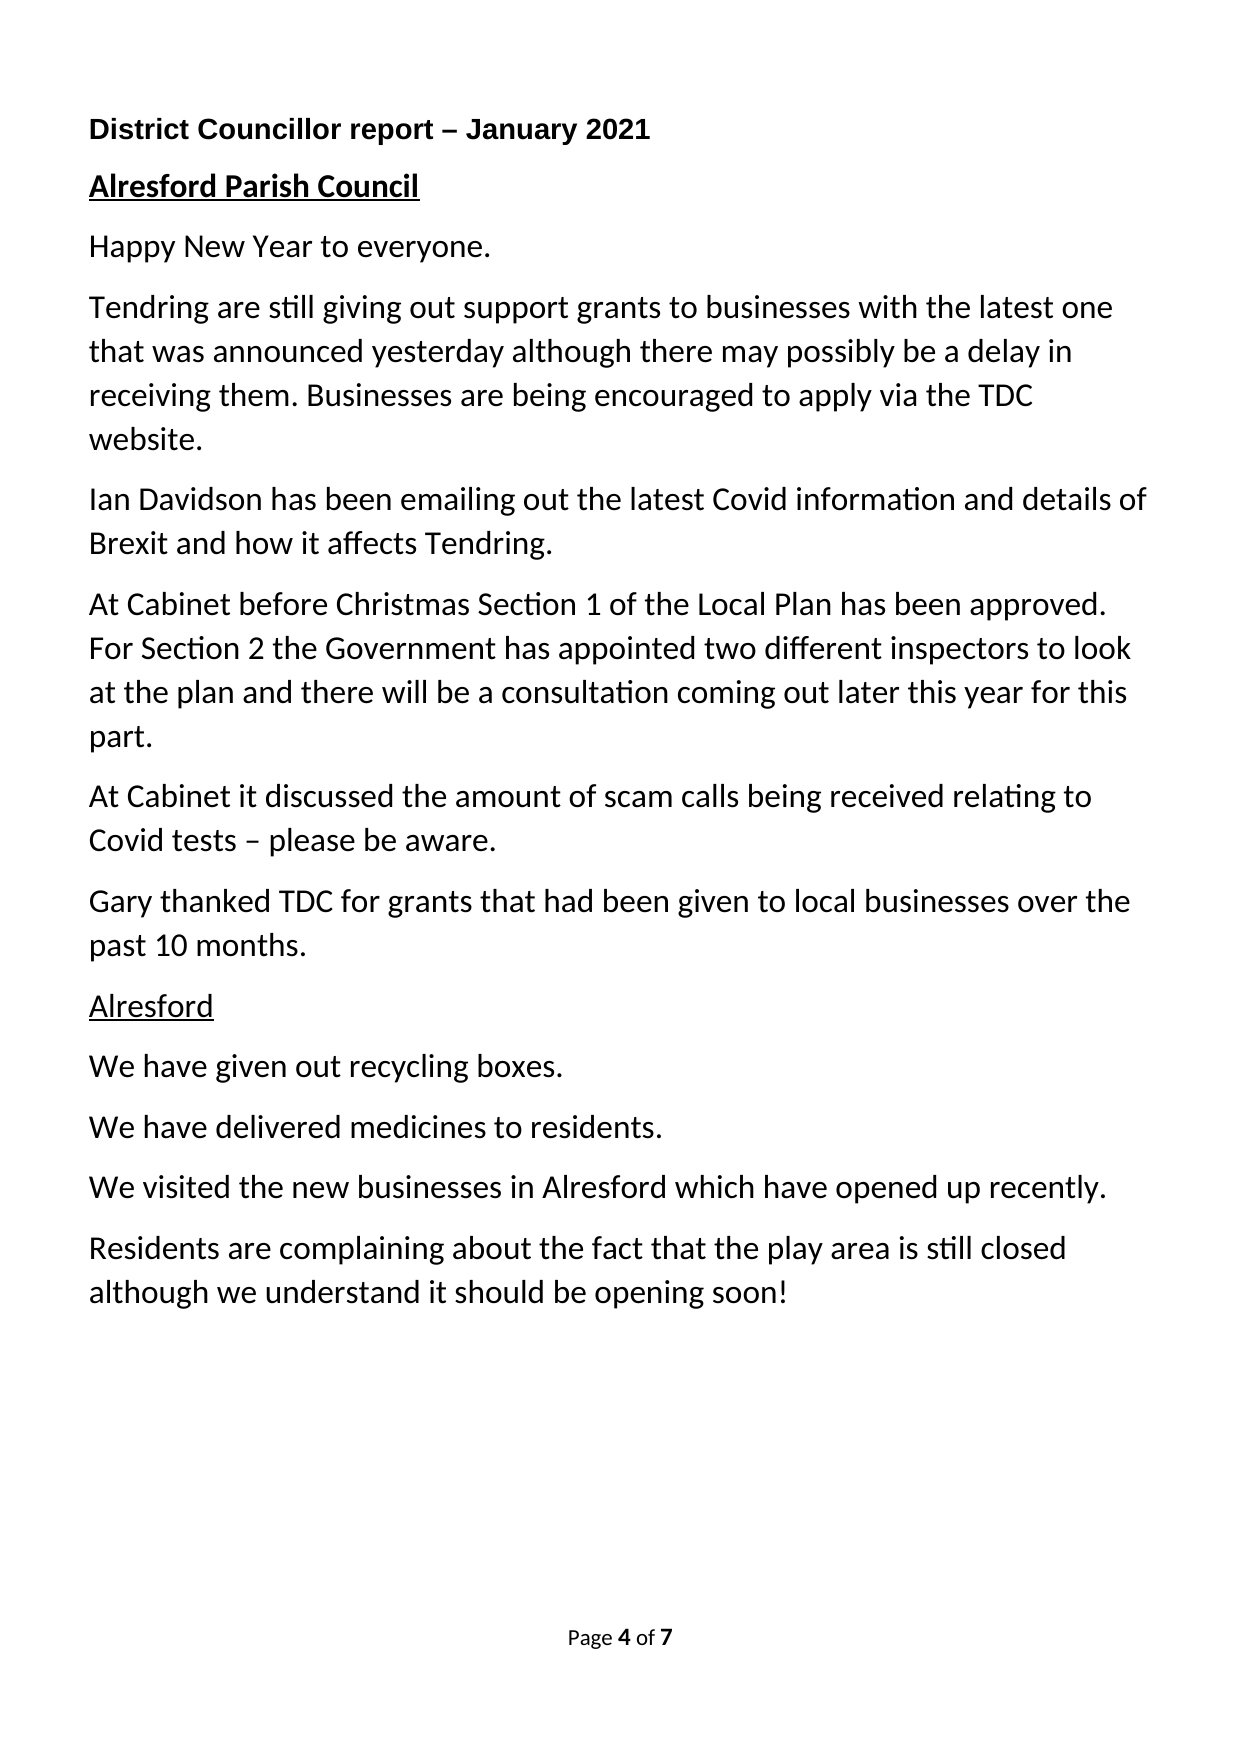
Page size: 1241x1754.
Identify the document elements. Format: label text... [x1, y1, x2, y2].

text We visited the new businesses in Alresford which have opened up recently. [89, 1167, 1152, 1207]
text We have given out recycling boxes. [89, 1045, 1152, 1086]
text Gary thanked TDC for grants that had been given to local businesses over the past 10 months. [89, 880, 1152, 965]
text District Councillor report – January 2021 [89, 112, 1152, 145]
text Residents are complaining about the fact that the play area is still closed although we understand it should be opening soon! [89, 1227, 1152, 1312]
text Ian Davidson has been emailing out the latest Covid information and details of Brexit and how it affects Tendring. [89, 478, 1152, 563]
text Alresford Parish Council [89, 165, 1152, 205]
text We have delivered medicines to residents. [89, 1106, 1152, 1147]
text Tendring are still giving out support grants to businesses with the latest one that was announced yesterday although there may possibly be a delay in receiving them. Businesses are being encouraged to apply via the TDC website. [89, 286, 1152, 458]
text At Cabinet it discussed the amount of scam calls being received relating to Covid tests – please be aware. [89, 776, 1152, 860]
text At Cabinet before Christmas Section 1 of the Local Plan has been approved. For Section 2 the Government has appointed two different inspectors to look at the plan and there will be a consultation coming out later this year for this part. [89, 583, 1152, 756]
text Happy New Year to everyone. [89, 225, 1152, 266]
text Alresford [89, 985, 1152, 1025]
